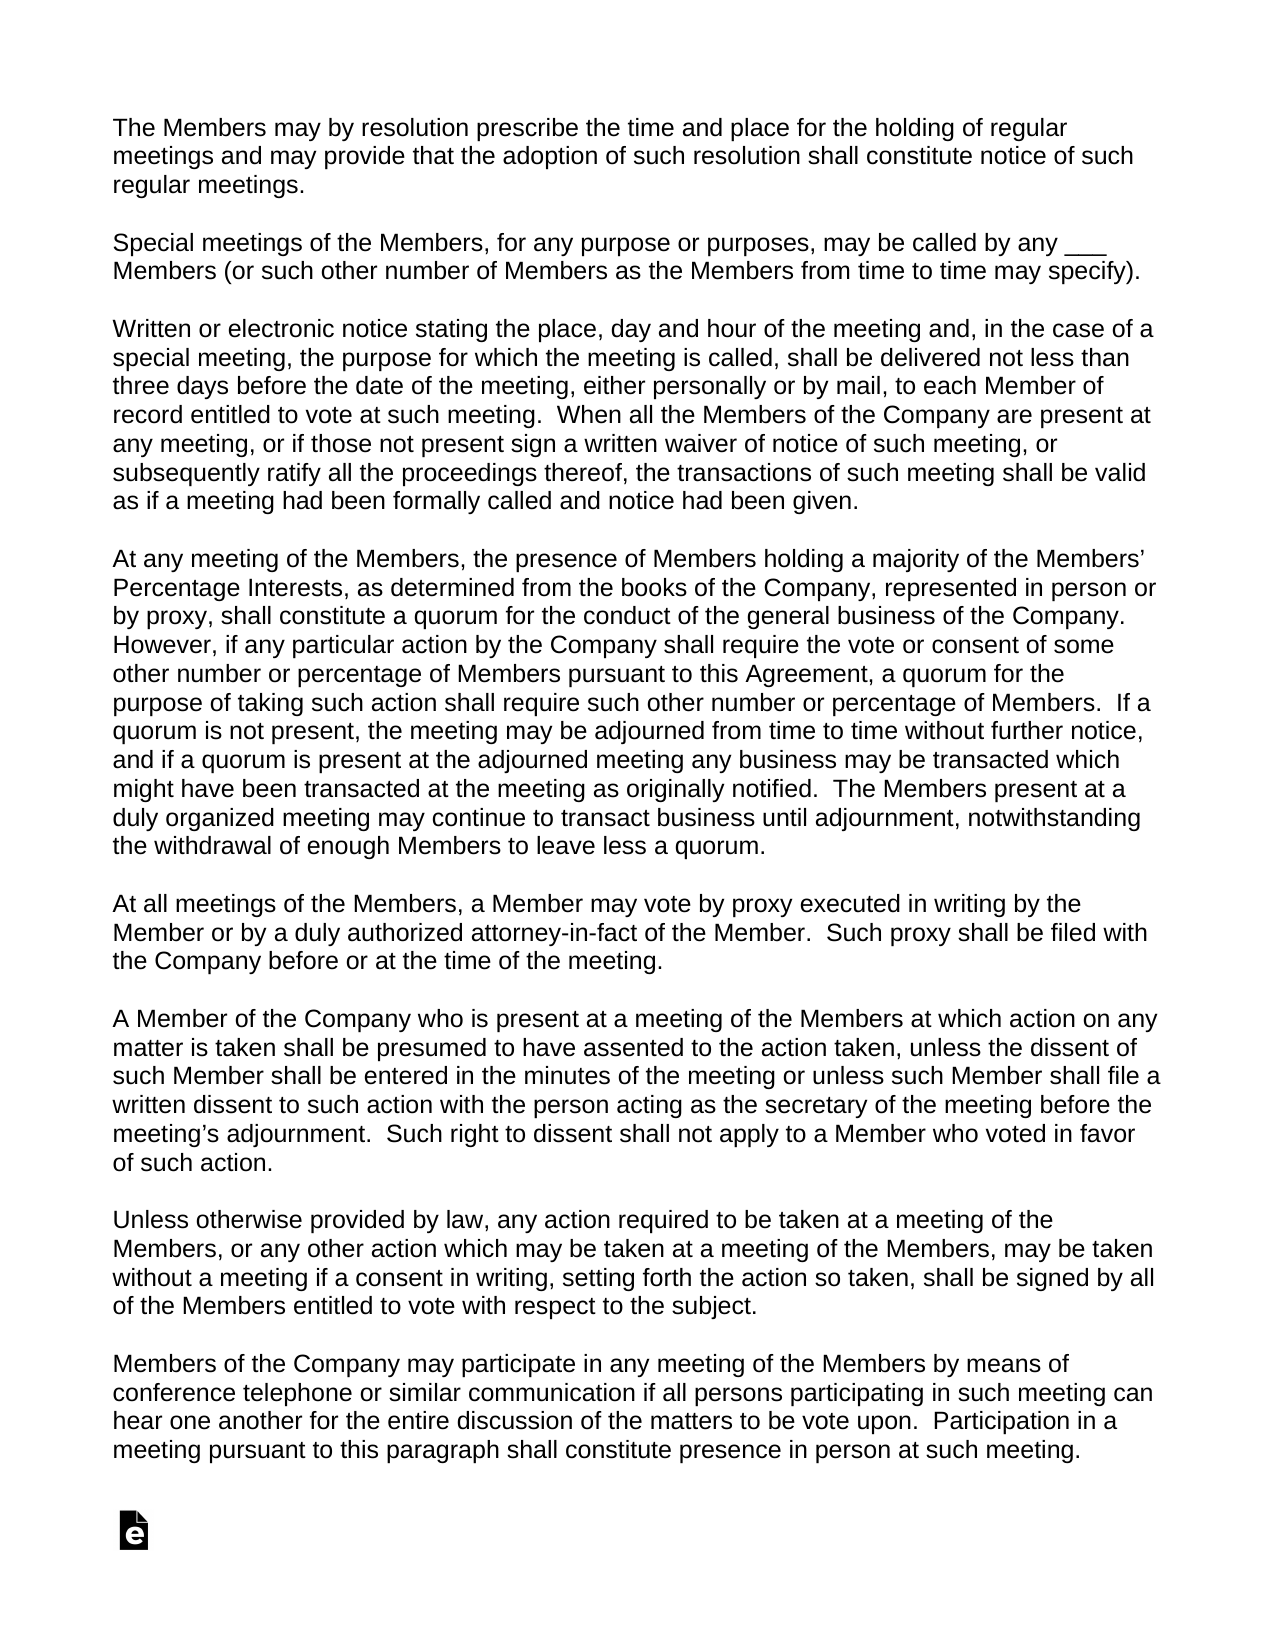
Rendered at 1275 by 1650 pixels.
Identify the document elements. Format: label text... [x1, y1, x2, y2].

text At any meeting of the Members, the presence of Members holding a majority of the Members’ Percentage Interests, as determined from the books of the Company, represented in person or by proxy, shall constitute a quorum for the conduct of the general business of the Company. However, if any particular action by the Company shall require the vote or consent of some other number or percentage of Members pursuant to this Agreement, a quorum for the purpose of taking such action shall require such other number or percentage of Members. If a quorum is not present, the meeting may be adjourned from time to time without further notice, and if a quorum is present at the adjourned meeting any business may be transacted which might have been transacted at the meeting as originally notified. The Members present at a duly organized meeting may continue to transact business until adjournment, notwithstanding the withdrawal of enough Members to leave less a quorum. [112, 544, 1162, 860]
text A Member of the Company who is present at a meeting of the Members at which action on any matter is taken shall be presumed to have assented to the action taken, unless the dissent of such Member shall be entered in the minutes of the meeting or unless such Member shall file a written dissent to such action with the person acting as the secretary of the meeting before the meeting’s adjournment. Such right to dissent shall not apply to a Member who voted in favor of such action. [112, 1004, 1162, 1176]
text Written or electronic notice stating the place, day and hour of the meeting and, in the case of a special meeting, the purpose for which the meeting is called, shall be delivered not less than three days before the date of the meeting, either personally or by mail, to each Member of record entitled to vote at such meeting. When all the Members of the Company are present at any meeting, or if those not present sign a written waiver of notice of such meeting, or subsequently ratify all the proceedings thereof, the transactions of such meeting shall be valid as if a meeting had been formally called and notice had been given. [112, 314, 1162, 515]
picture [112, 1509, 155, 1551]
text At all meetings of the Members, a Member may vote by proxy executed in writing by the Member or by a duly authorized attorney-in-fact of the Member. Such proxy shall be filed with the Company before or at the time of the meeting. [112, 889, 1162, 975]
text Unless otherwise provided by law, any action required to be taken at a meeting of the Members, or any other action which may be taken at a meeting of the Members, may be taken without a meeting if a consent in writing, setting forth the action so taken, shall be signed by all of the Members entitled to vote with respect to the subject. [112, 1205, 1162, 1320]
text The Members may by resolution prescribe the time and place for the holding of regular meetings and may provide that the adoption of such resolution shall constitute notice of such regular meetings. [112, 112, 1162, 199]
text Special meetings of the Members, for any purpose or purposes, may be called by any ___ Members (or such other number of Members as the Members from time to time may specify). [112, 227, 1162, 285]
text Members of the Company may participate in any meeting of the Members by means of conference telephone or similar communication if all persons participating in such meeting can hear one another for the entire discussion of the matters to be vote upon. Participation in a meeting pursuant to this paragraph shall constitute presence in person at such meeting. [112, 1349, 1162, 1464]
